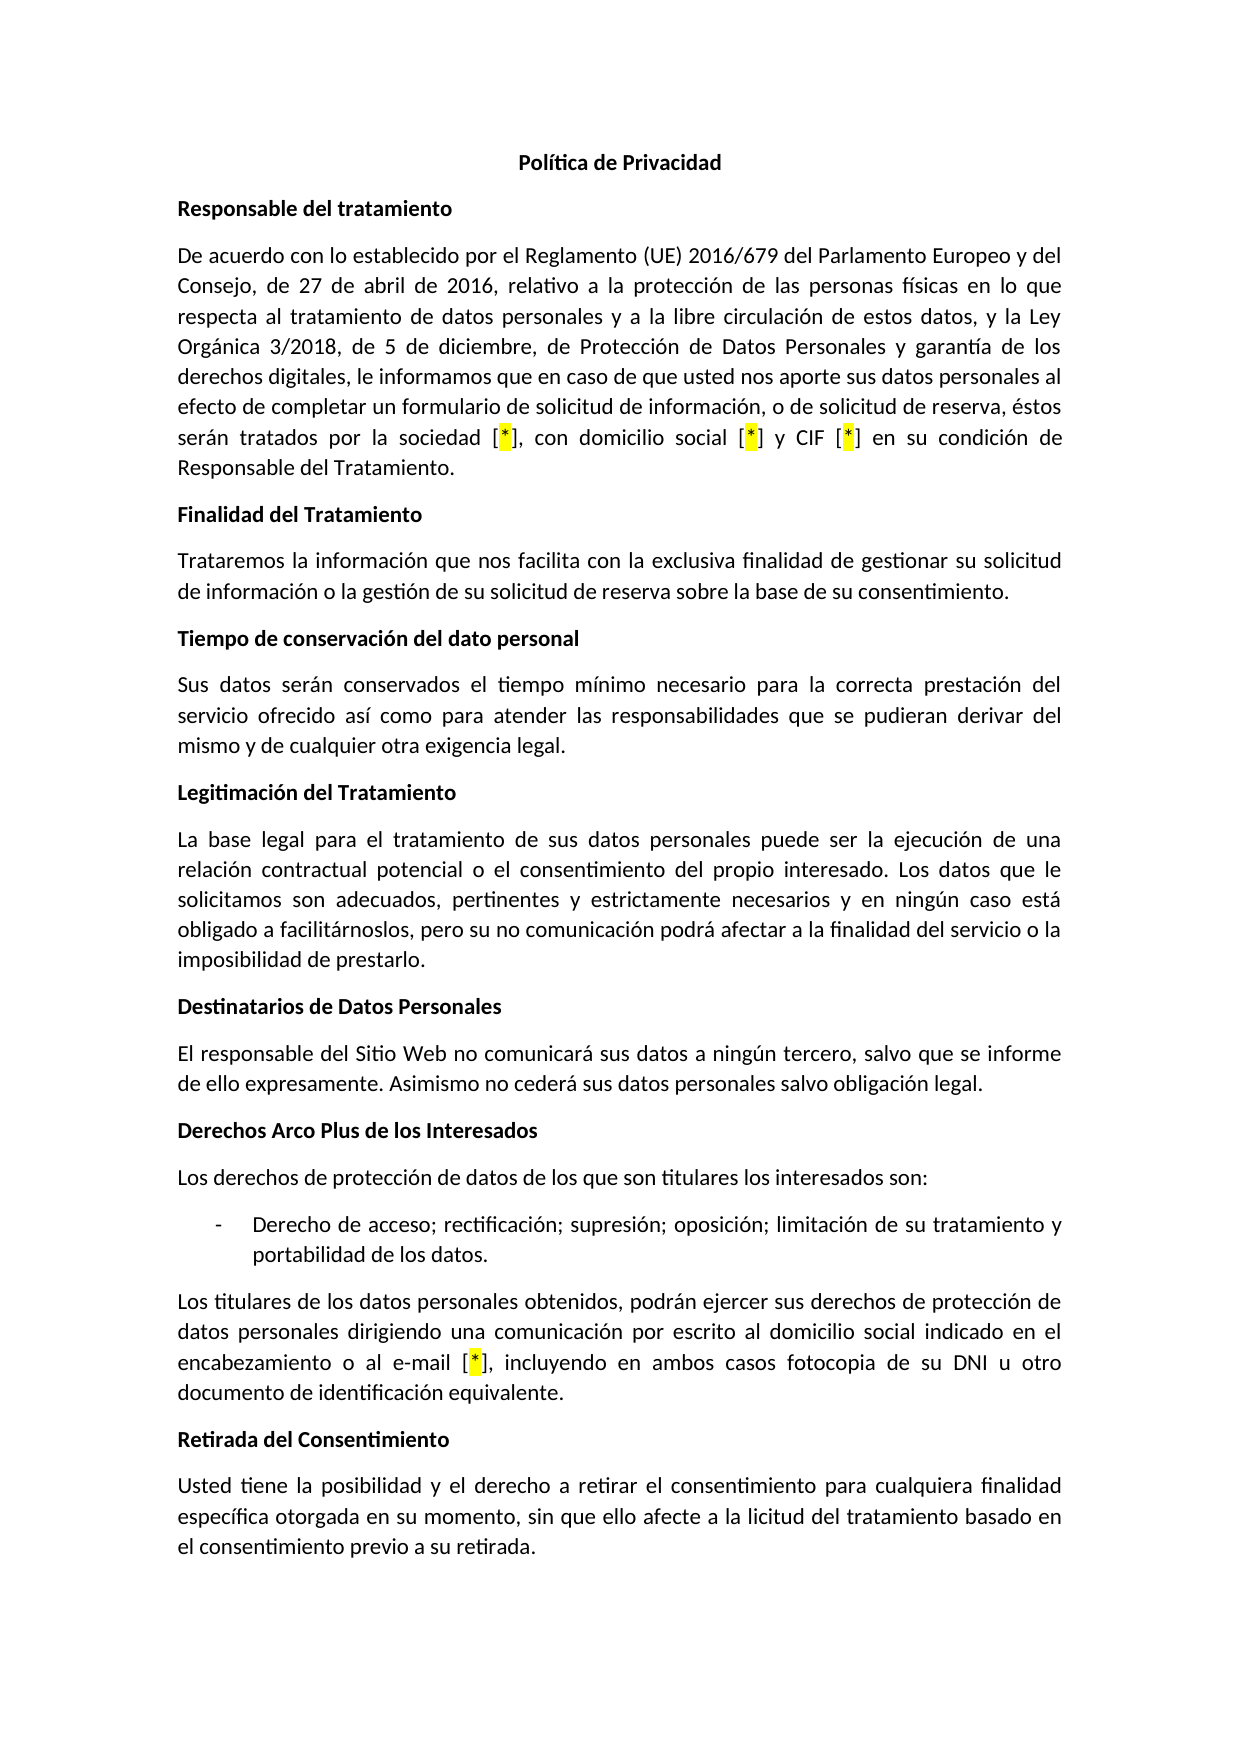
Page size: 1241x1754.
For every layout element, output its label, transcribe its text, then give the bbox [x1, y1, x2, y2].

text De acuerdo con lo establecido por el Reglamento (UE) 2016/679 del Parlamento Europeo y del Consejo, de 27 de abril de 2016, relativo a la protección de las personas físicas en lo que respecta al tratamiento de datos personales y a la libre circulación de estos datos, y la Ley Orgánica 3/2018, de 5 de diciembre, de Protección de Datos Personales y garantía de los derechos digitales, le informamos que en caso de que usted nos aporte sus datos personales al efecto de completar un formulario de solicitud de información, o de solicitud de reserva, éstos serán tratados por la sociedad [*], con domicilio social [*] y CIF [*] en su condición de Responsable del Tratamiento. [177, 241, 1063, 481]
text Tiempo de conservación del dato personal [177, 624, 1063, 652]
text Usted tiene la posibilidad y el derecho a retirar el consentimiento para cualquiera finalidad específica otorgada en su momento, sin que ello afecte a la licitud del tratamiento basado en el consentimiento previo a su retirada. [177, 1472, 1063, 1560]
text Finalidad del Tratamiento [177, 500, 1063, 528]
text Sus datos serán conservados el tiempo mínimo necesario para la correcta prestación del servicio ofrecido así como para atender las responsabilidades que se pudieran derivar del mismo y de cualquier otra exigencia legal. [177, 671, 1063, 759]
text Responsable del tratamiento [177, 194, 1063, 222]
text Destinatarios de Datos Personales [177, 992, 1063, 1020]
text Trataremos la información que nos facilita con la exclusiva finalidad de gestionar su solicitud de información o la gestión de su solicitud de reserva sobre la base de su consentimiento. [177, 547, 1063, 605]
text Los titulares de los datos personales obtenidos, podrán ejercer sus derechos de protección de datos personales dirigiendo una comunicación por escrito al domicilio social indicado en el encabezamiento o al e-mail [*], incluyendo en ambos casos fotocopia de su DNI u otro documento de identificación equivalente. [177, 1287, 1063, 1406]
text Derechos Arco Plus de los Interesados [177, 1116, 1063, 1144]
list Derecho de acceso; rectificación; supresión; oposición; limitación de su tratamiento y portabilidad de los datos. [215, 1210, 1063, 1268]
text Legitimación del Tratamiento [177, 778, 1063, 806]
text Retirada del Consentimiento [177, 1425, 1063, 1453]
text El responsable del Sitio Web no comunicará sus datos a ningún tercero, salvo que se informe de ello expresamente. Asimismo no cederá sus datos personales salvo obligación legal. [177, 1039, 1063, 1097]
text Política de Privacidad [177, 148, 1063, 176]
text La base legal para el tratamiento de sus datos personales puede ser la ejecución de una relación contractual potencial o el consentimiento del propio interesado. Los datos que le solicitamos son adecuados, pertinentes y estrictamente necesarios y en ningún caso está obligado a facilitárnoslos, pero su no comunicación podrá afectar a la finalidad del servicio o la imposibilidad de prestarlo. [177, 825, 1063, 973]
text Los derechos de protección de datos de los que son titulares los interesados son: [177, 1163, 1063, 1191]
